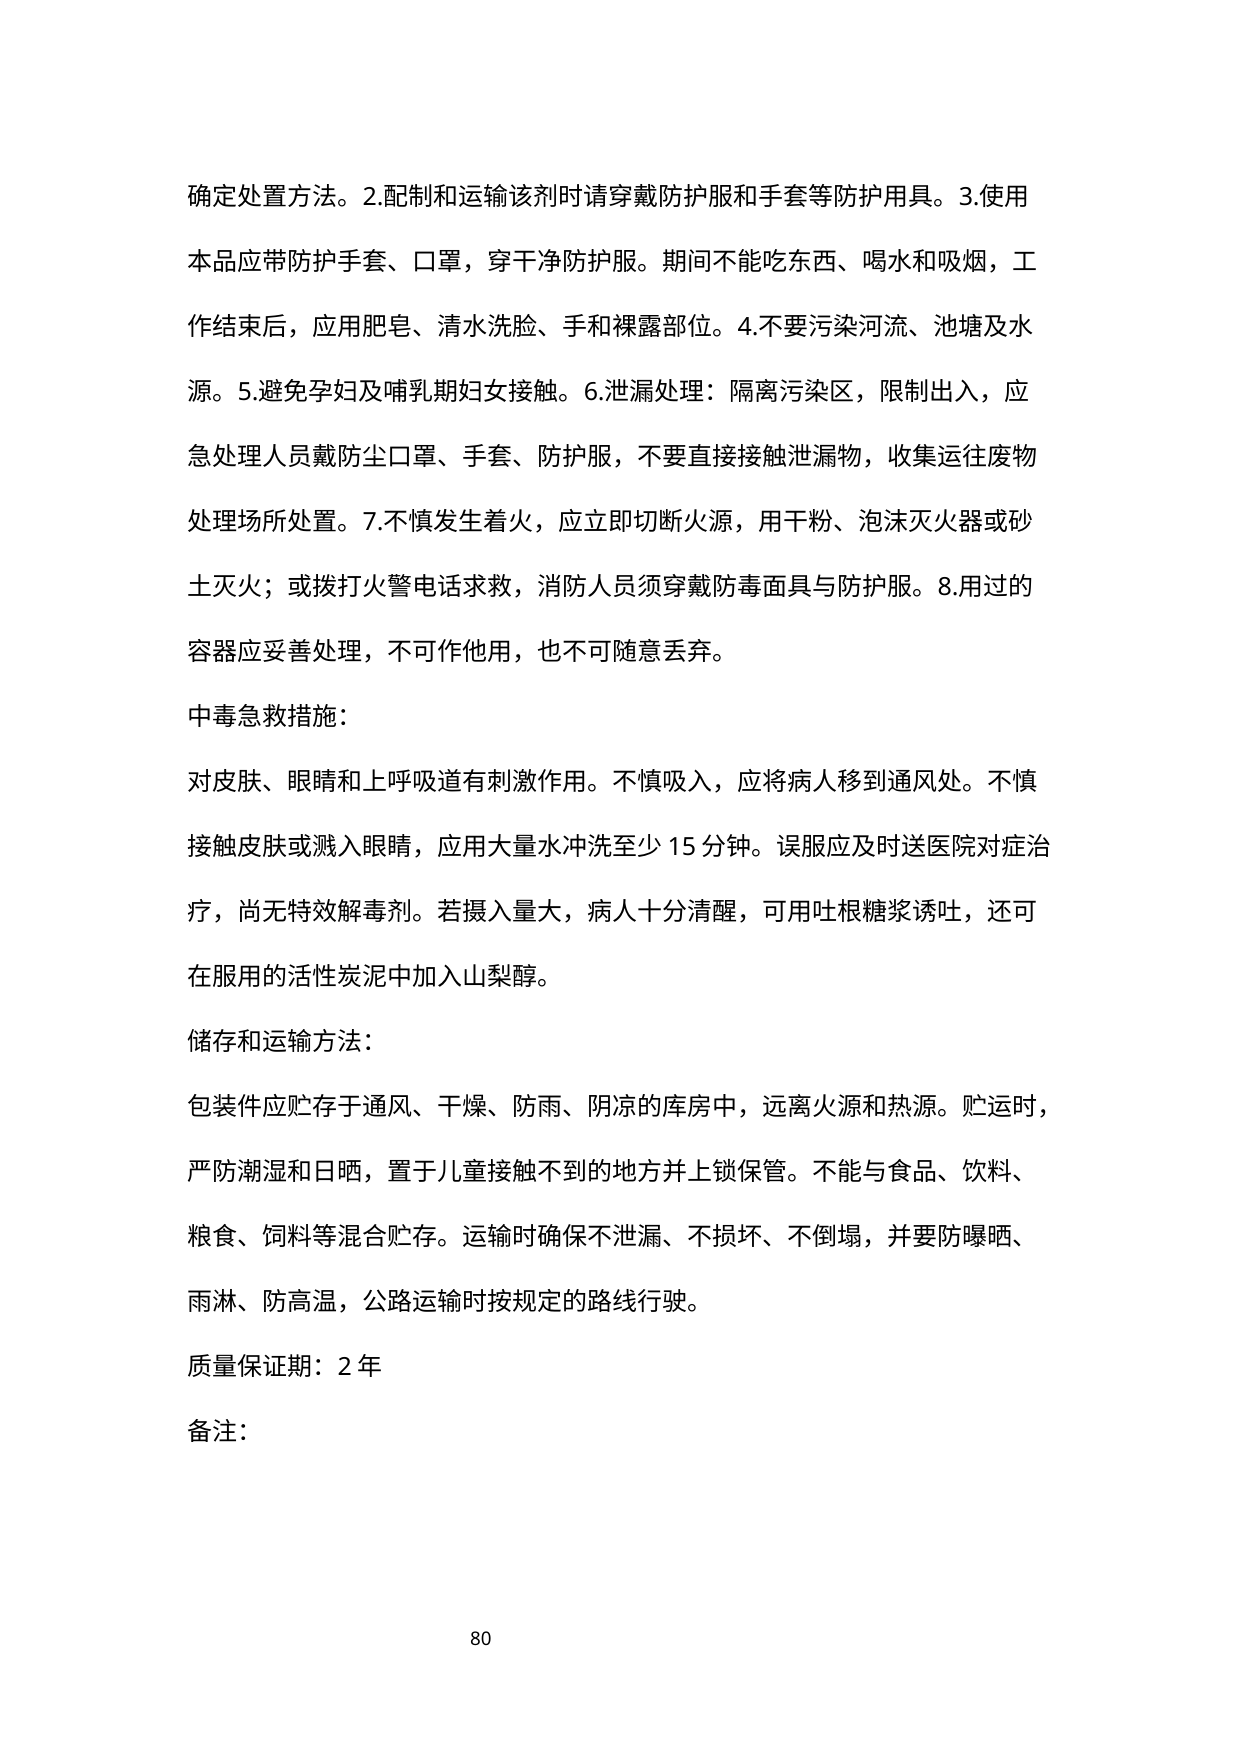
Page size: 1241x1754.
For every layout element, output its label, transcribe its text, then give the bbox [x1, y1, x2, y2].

text 备注： [187, 1397, 1053, 1462]
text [187, 162, 1053, 682]
text 储存和运输方法： [187, 1007, 1053, 1072]
text 质量保证期：2年 [187, 1332, 1053, 1397]
text 中毒急救措施： 对皮肤、眼睛和上呼吸道有刺激作用。不慎吸入，应将病人移到通风处。不慎接触皮肤或溅入眼睛，应用大量水冲洗至少15分钟。误服应及时送医院对症治疗，尚无特效解毒剂。若摄入量大，病人十分清醒，可用吐根糖浆诱吐，还可在服用的活性炭泥中加入山梨醇。 [187, 682, 1053, 1007]
text 包装件应贮存于通风、干燥、防雨、阴凉的库房中，远离火源和热源。贮运时，严防潮湿和日晒，置于儿童接触不到的地方并上锁保管。不能与食品、饮料、粮食、饲料等混合贮存。运输时确保不泄漏、不损坏、不倒塌，并要防曝晒、雨淋、防高温，公路运输时按规定的路线行驶。 [187, 1072, 1053, 1332]
